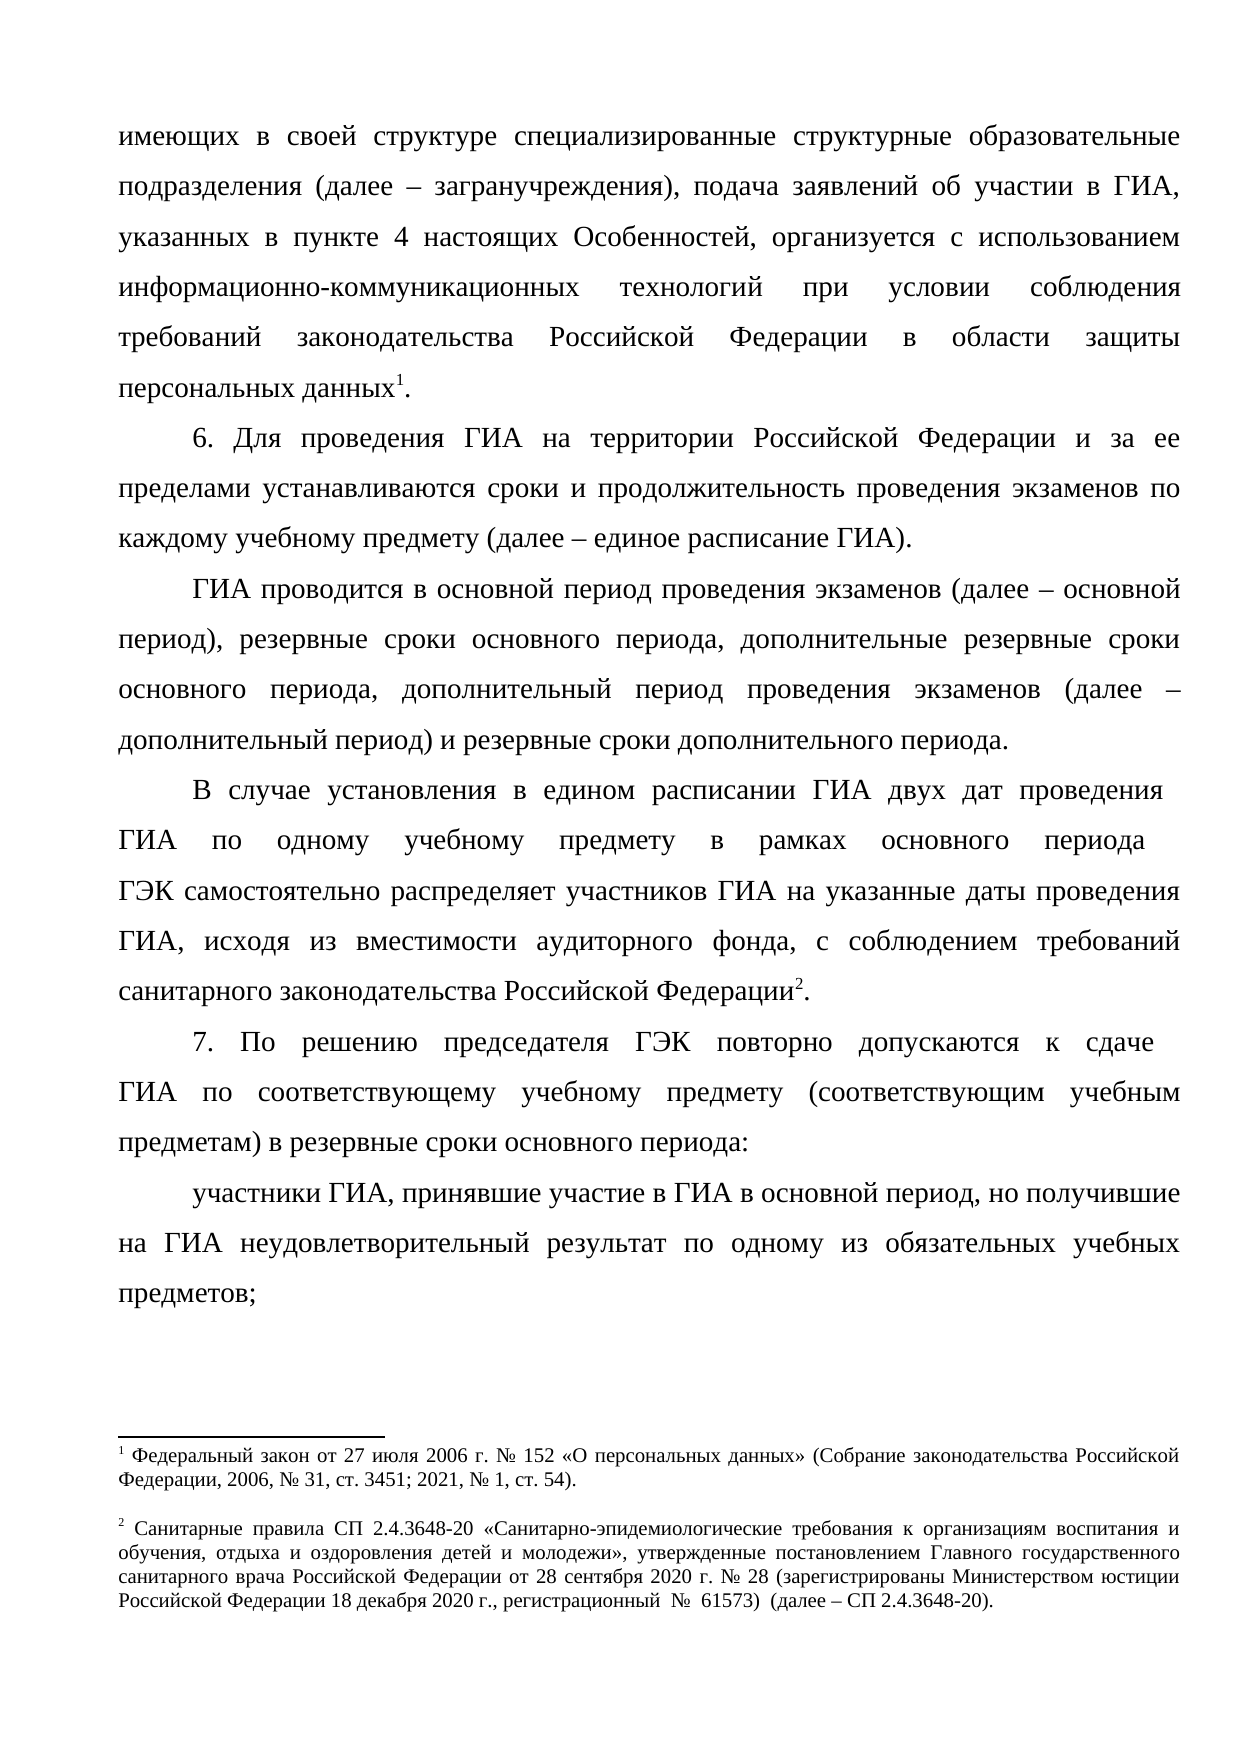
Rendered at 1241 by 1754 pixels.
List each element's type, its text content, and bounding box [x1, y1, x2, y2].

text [118, 118, 1181, 403]
text 6. Для проведения ГИА на территории Российской Федерации и за ее пределами устанавливаются сроки и продолжительность проведения экзаменов по каждому учебному предмету (далее – единое расписание ГИА). [118, 420, 1181, 554]
text В случае установления в едином расписании ГИА двух дат проведения ГИА по одному учебному предмету в рамках основного периода ГЭК самостоятельно распределяет участников ГИА на указанные даты проведения ГИА, исходя из вместимости аудиторного фонда, с соблюдением требований санитарного законодательства Российской Федерации. [118, 772, 1181, 1007]
text 7. По решению председателя ГЭК повторно допускаются к сдаче ГИА по соответствующему учебному предмету (соответствующим учебным предметам) в резервные сроки основного периода: [118, 1024, 1181, 1158]
text участники ГИА, принявшие участие в ГИА в основной период, но получившие на ГИА неудовлетворительный результат по одному из обязательных учебных предметов; [118, 1175, 1181, 1309]
text ГИА проводится в основной период проведения экзаменов (далее – основной период), резервные сроки основного периода, дополнительные резервные сроки основного периода, дополнительный период проведения экзаменов (далее – дополнительный период) и резервные сроки дополнительного периода. [118, 571, 1181, 755]
